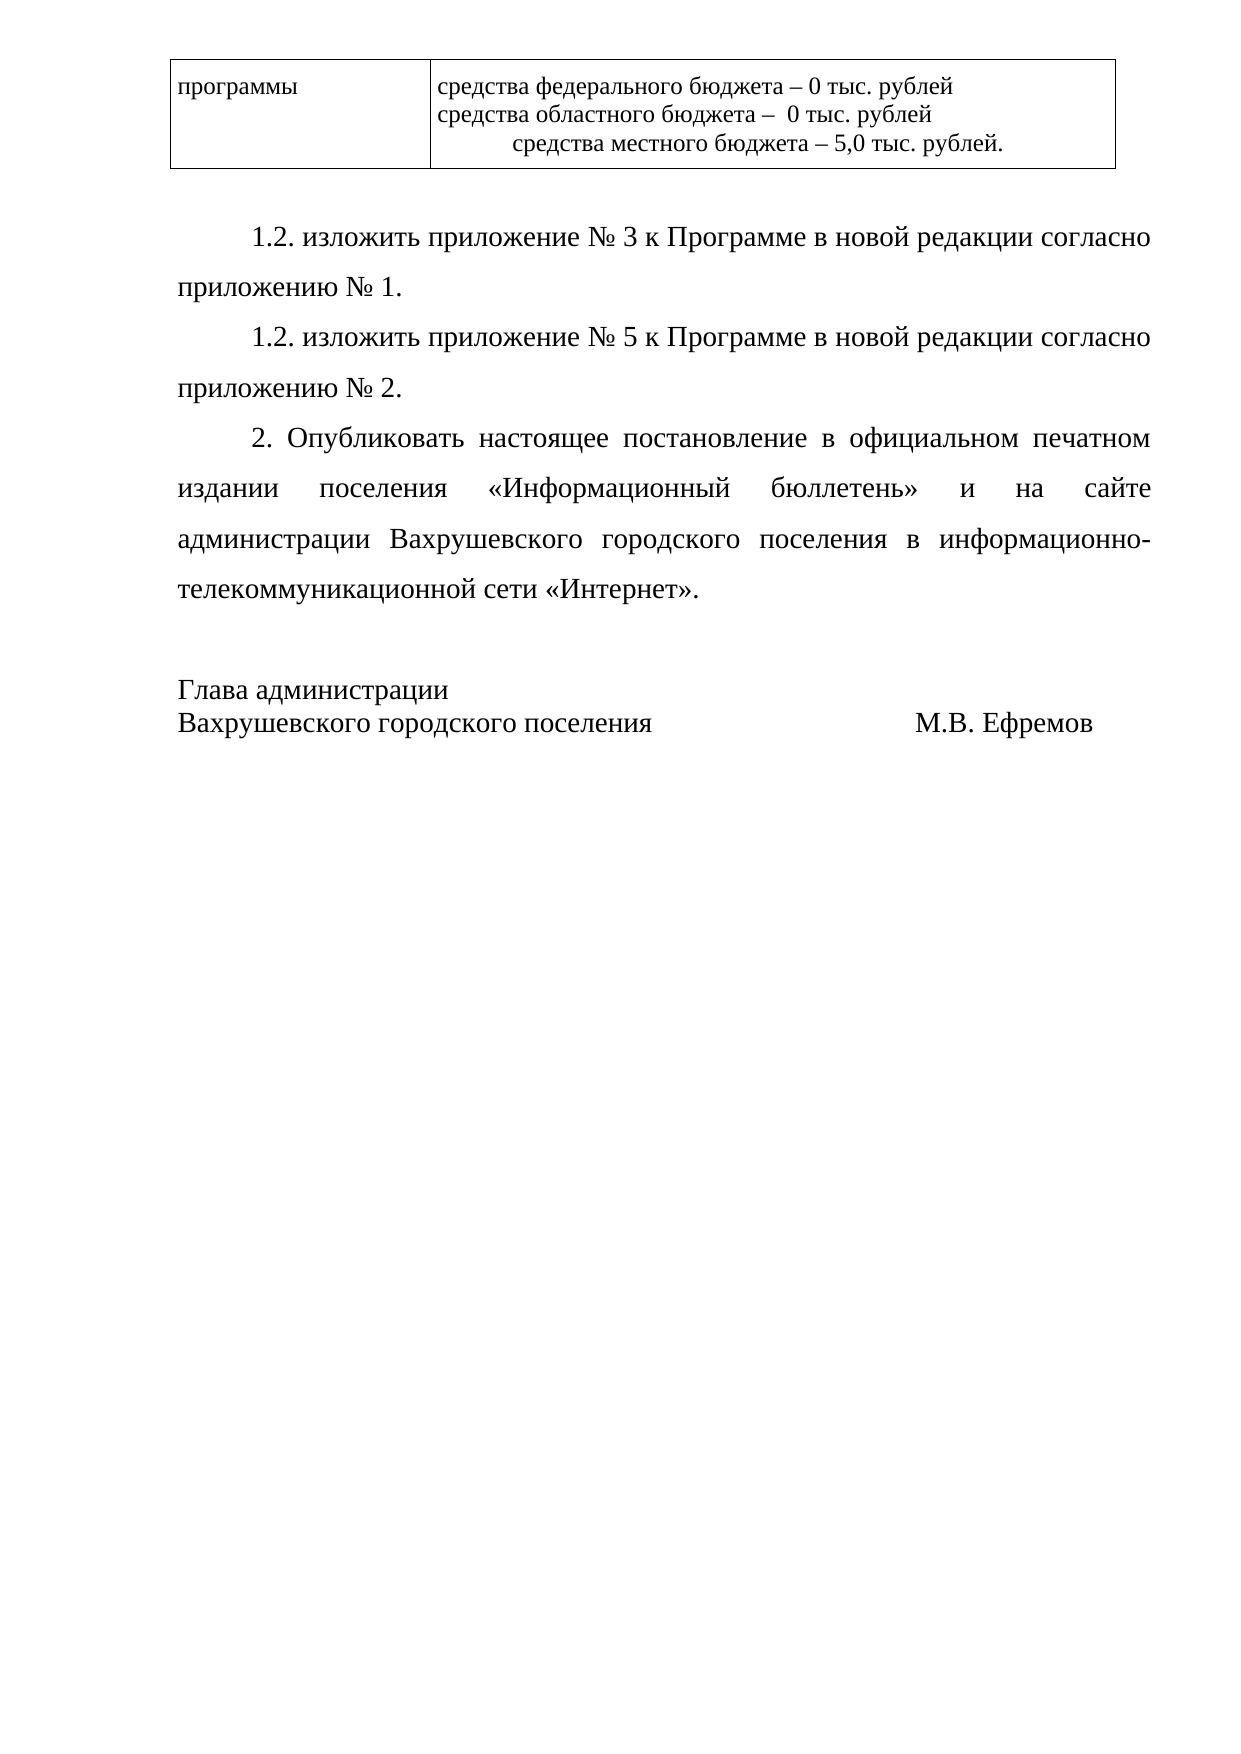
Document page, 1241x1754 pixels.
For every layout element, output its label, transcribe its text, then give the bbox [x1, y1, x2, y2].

text Глава администрации [177, 672, 1152, 705]
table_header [171, 60, 430, 168]
text 1.2. изложить приложение № 5 к Программе в новой редакции согласно приложению № 2. [177, 319, 1152, 403]
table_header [431, 60, 1115, 168]
text 2. Опубликовать настоящее постановление в официальном печатном издании поселения «Информационный бюллетень» и на сайте администрации Вахрушевского городского поселения в информационно-телекоммуникационной сети «Интернет». [177, 420, 1152, 605]
text 1.2. изложить приложение № 3 к Программе в новой редакции согласно приложению № 1. [177, 219, 1152, 303]
text Вахрушевского городского поселения М.В. Ефремов [177, 705, 1152, 739]
